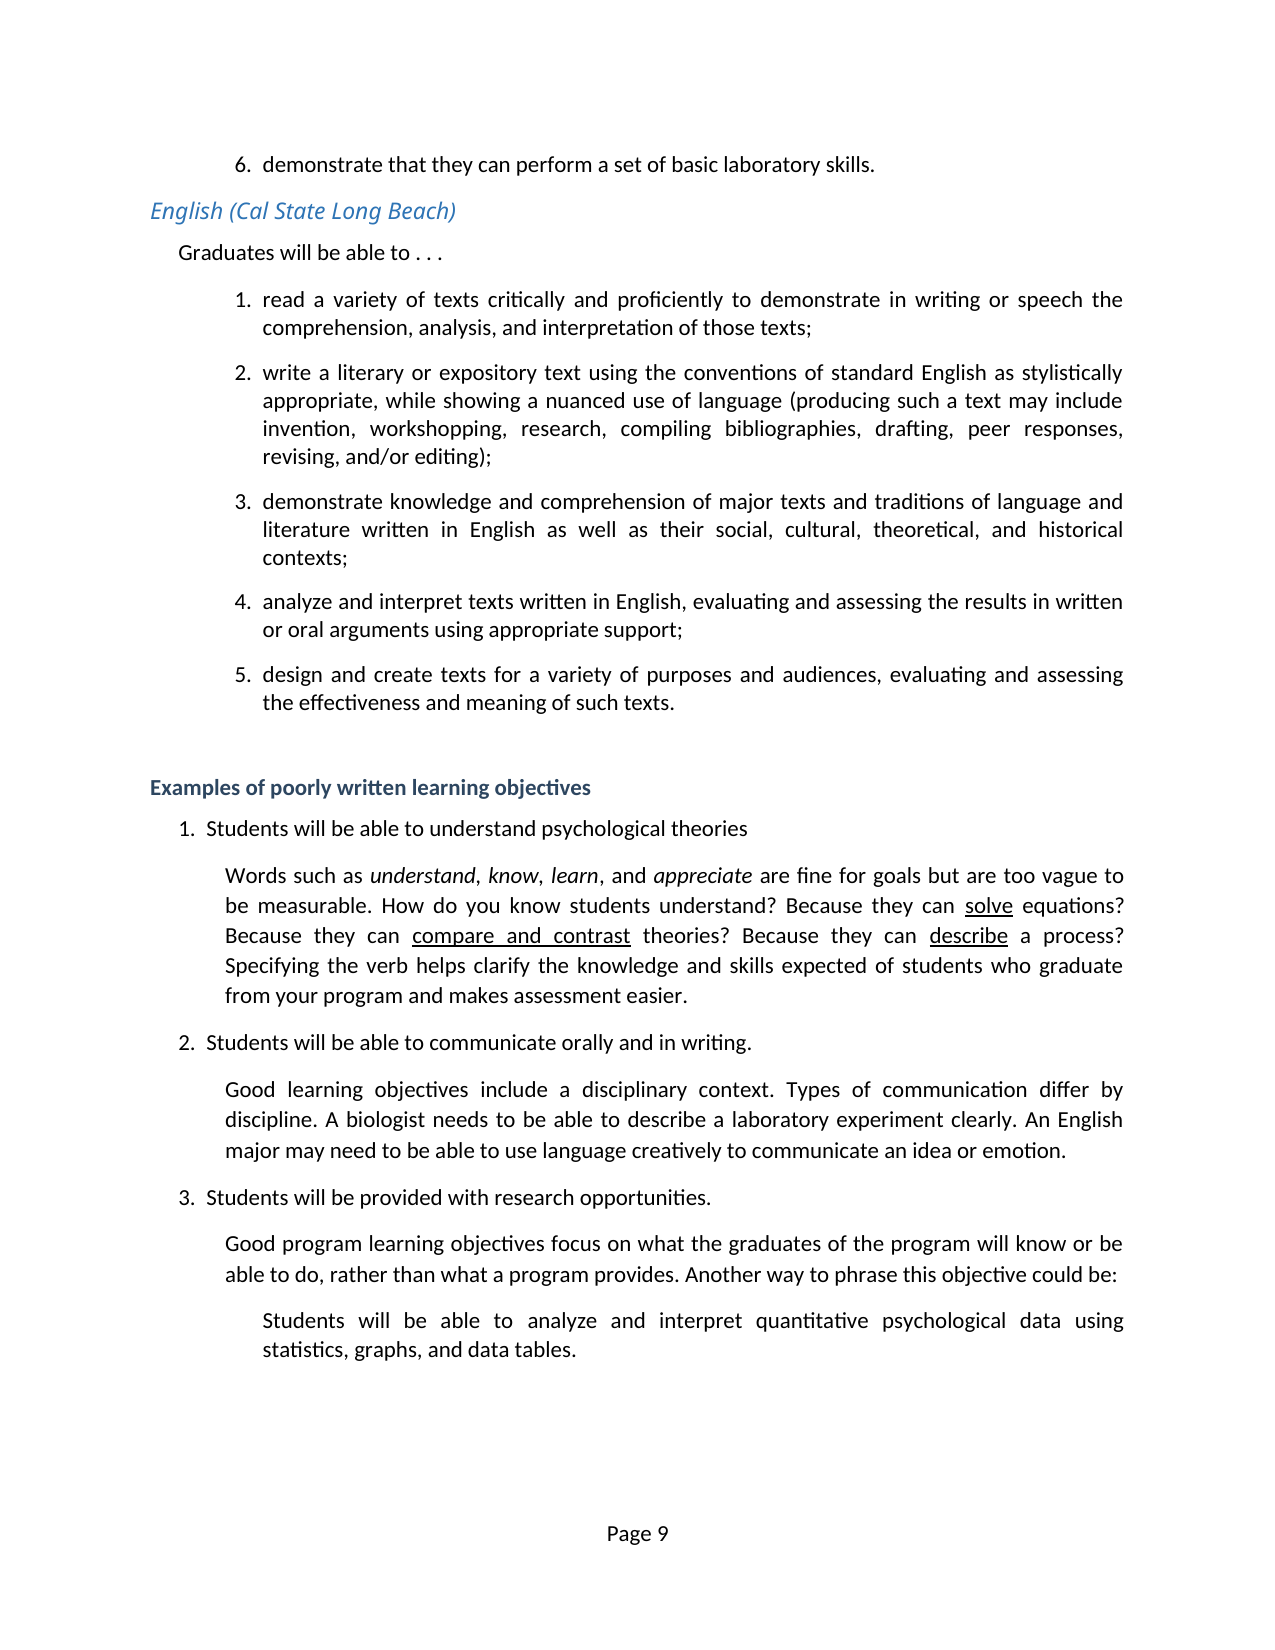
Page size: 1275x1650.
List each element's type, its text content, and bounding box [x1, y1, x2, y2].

list demonstrate knowledge and comprehension of major texts and traditions of language and literature written in English as well as their social, cultural, theoretical, and historical contexts; [234, 487, 1125, 571]
list analyze and interpret texts written in English, evaluating and assessing the results in written or oral arguments using appropriate support; [234, 587, 1125, 643]
text Words such as understand, know, learn, and appreciate are fine for goals but are too vague to be measurable. How do you know students understand? Because they can solve equations? Because they can compare and contrast theories? Because they can describe a process? Specifying the verb helps clarify the knowledge and skills expected of students who graduate from your program and makes assessment easier. [225, 861, 1125, 1010]
text Graduates will be able to . . . [178, 238, 1125, 266]
text Good learning objectives include a disciplinary context. Types of communication differ by discipline. A biologist needs to be able to describe a laboratory experiment clearly. An English major may need to be able to use language creatively to communicate an idea or emotion. [225, 1075, 1125, 1164]
list read a variety of texts critically and proficiently to demonstrate in writing or speech the comprehension, analysis, and interpretation of those texts; [234, 285, 1125, 341]
subtitle English (Cal State Long Beach) [150, 195, 1125, 226]
list Students will be able to understand psychological theories [178, 814, 1125, 842]
subtitle Examples of poorly written learning objectives [150, 773, 1125, 801]
list design and create texts for a variety of purposes and audiences, evaluating and assessing the effectiveness and meaning of such texts. [234, 660, 1125, 716]
list Students will be able to communicate orally and in writing. [178, 1028, 1125, 1057]
list write a literary or expository text using the conventions of standard English as stylistically appropriate, while showing a nuanced use of language (producing such a text may include invention, workshopping, research, compiling bibliographies, drafting, peer responses, revising, and/or editing); [234, 358, 1125, 470]
text Students will be able to analyze and interpret quantitative psychological data using statistics, graphs, and data tables. [262, 1307, 1125, 1363]
text Good program learning objectives focus on what the graduates of the program will know or be able to do, rather than what a program provides. Another way to phrase this objective could be: [225, 1229, 1125, 1288]
list demonstrate that they can perform a set of basic laboratory skills. [234, 150, 1125, 178]
list Students will be provided with research opportunities. [178, 1183, 1125, 1211]
